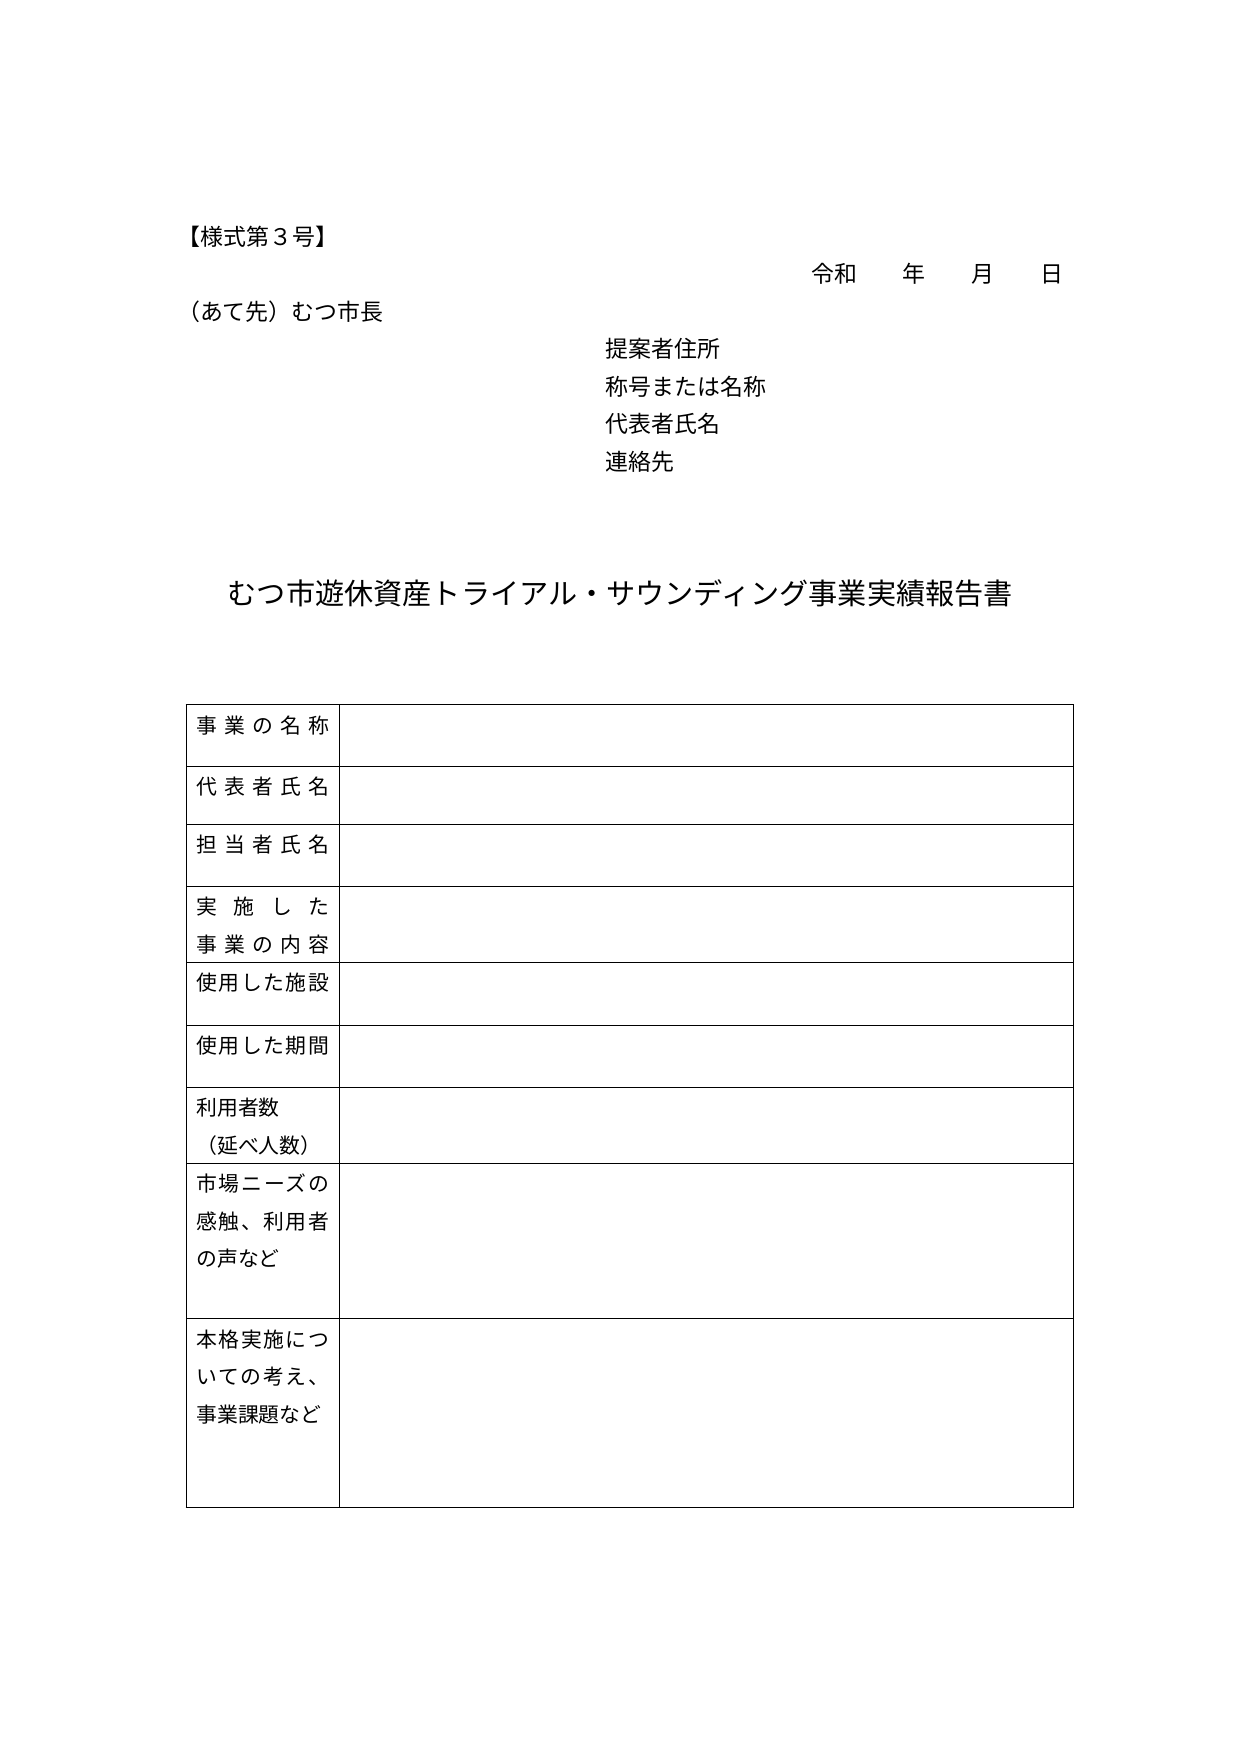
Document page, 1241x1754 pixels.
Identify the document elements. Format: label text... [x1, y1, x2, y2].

table_cell 代表者氏名 [187, 767, 339, 823]
text 提案者住所 [177, 329, 1063, 367]
table_cell [340, 767, 1073, 823]
table_cell [340, 1026, 1073, 1087]
table_cell 実施した 事業の内容 [187, 887, 339, 962]
table_cell 本格実施についての考え、事業課題など [187, 1319, 339, 1507]
table_cell 使用した施設 [187, 963, 339, 1024]
table_cell [340, 1164, 1073, 1318]
table_cell 市場ニーズの感触、利用者の声など [187, 1164, 339, 1318]
table_cell [340, 1088, 1073, 1163]
table_cell 使用した期間 [187, 1026, 339, 1087]
text 令和 年 月 日 [177, 254, 1063, 292]
table_cell 利用者数 （延べ人数） [187, 1088, 339, 1163]
table_header [340, 705, 1073, 766]
table_cell 担当者氏名 [187, 825, 339, 886]
text 連絡先 [177, 442, 1063, 479]
text むつ市遊休資産トライアル・サウンディング事業実績報告書 [177, 554, 1063, 629]
table_cell [340, 1319, 1073, 1507]
text 【様式第３号】 [177, 217, 1063, 254]
text 代表者氏名 [177, 404, 1063, 442]
text （あて先）むつ市長 [177, 292, 1063, 329]
table_cell [340, 887, 1073, 962]
table_header 事業の名称 [187, 705, 339, 766]
text 称号または名称 [177, 367, 1063, 404]
table_cell [340, 963, 1073, 1024]
table_cell [340, 825, 1073, 886]
